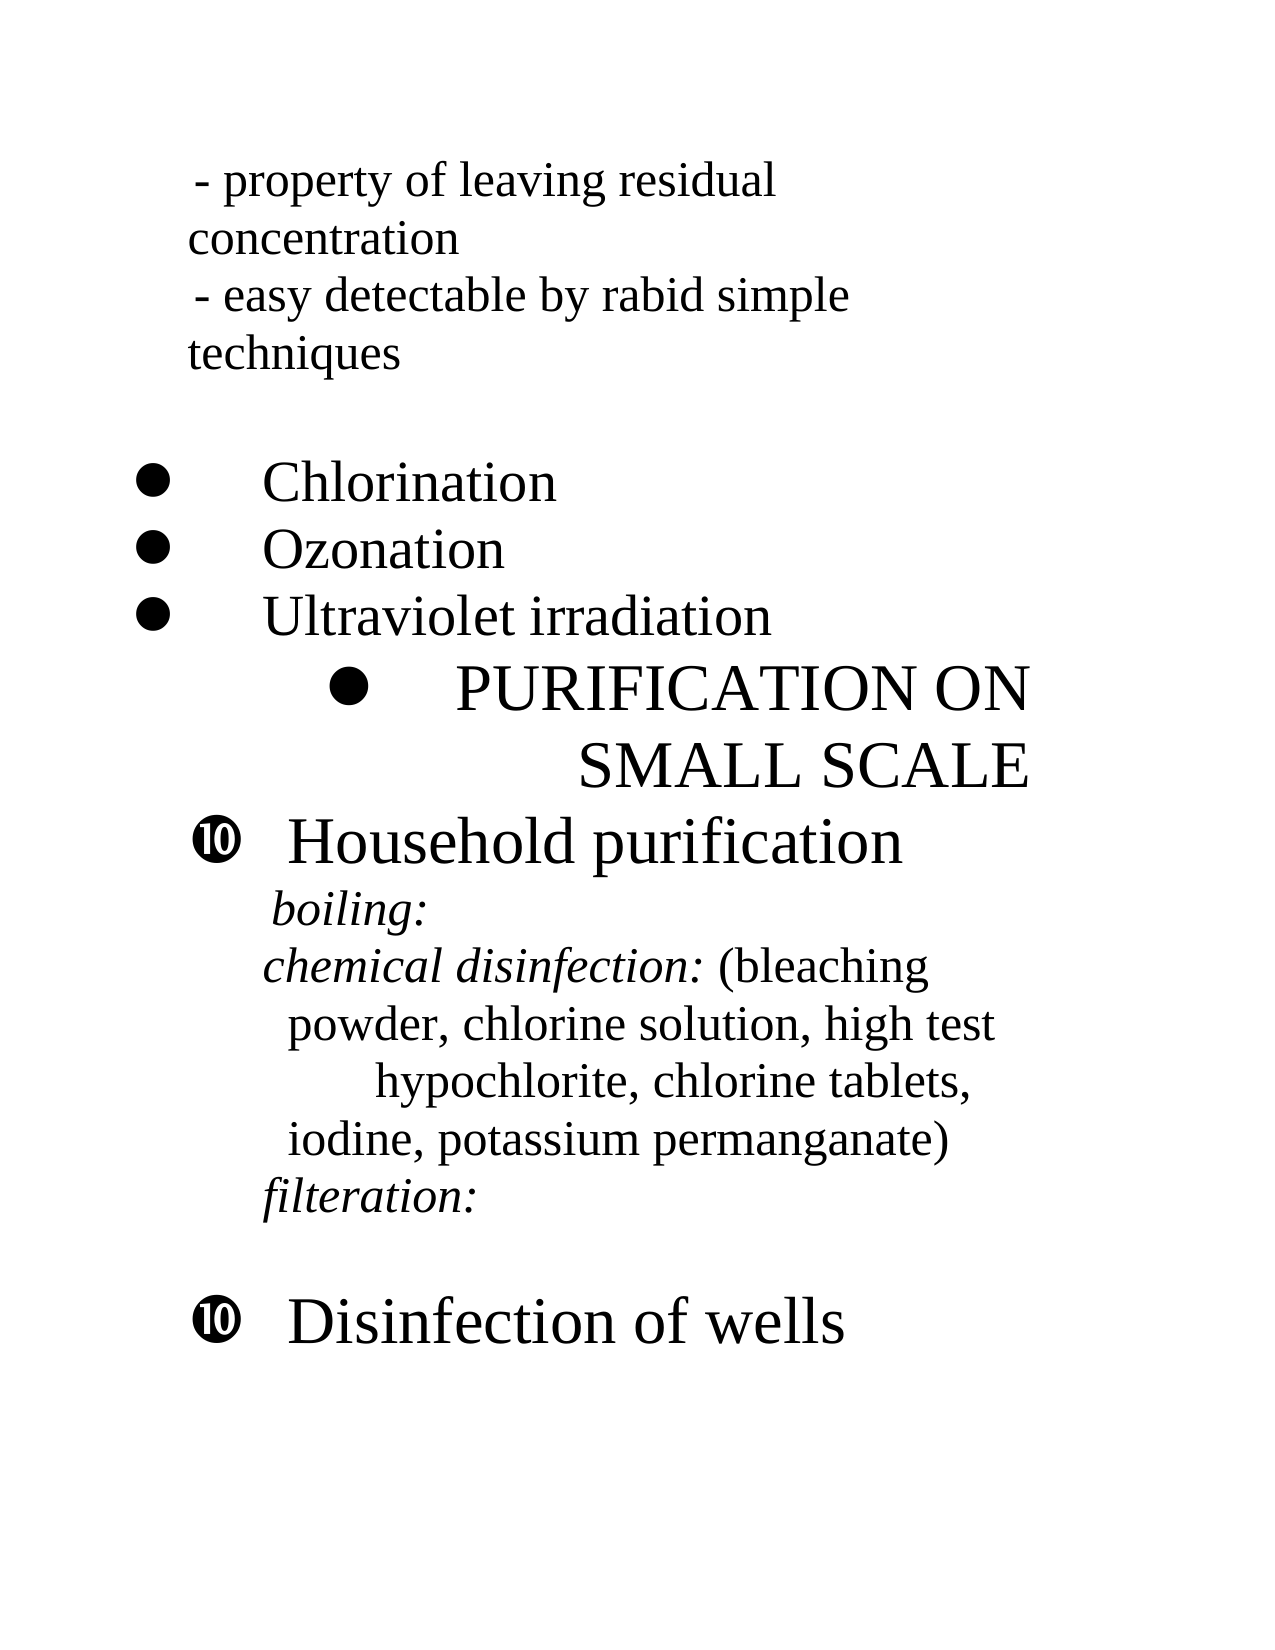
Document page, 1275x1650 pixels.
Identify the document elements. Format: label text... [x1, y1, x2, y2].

text boiling: [187, 878, 1031, 936]
list Chlorination [187, 447, 1087, 514]
list Ozonation [187, 514, 1087, 581]
text filteration: [187, 1166, 1031, 1223]
text - property of leaving residual concentration [187, 150, 1087, 265]
list Ultraviolet irradiation [187, 581, 1087, 648]
list PURIFICATION ON SMALL SCALE [187, 648, 1087, 802]
text chemical disinfection: (bleaching powder, chlorine solution, high test [187, 936, 1031, 1051]
text hypochlorite, chlorine tablets, iodine, potassium permanganate) [187, 1051, 1031, 1166]
list Household purification [187, 802, 1031, 878]
list Disinfection of wells [187, 1281, 1031, 1357]
text - easy detectable by rabid simple techniques [187, 265, 1087, 380]
